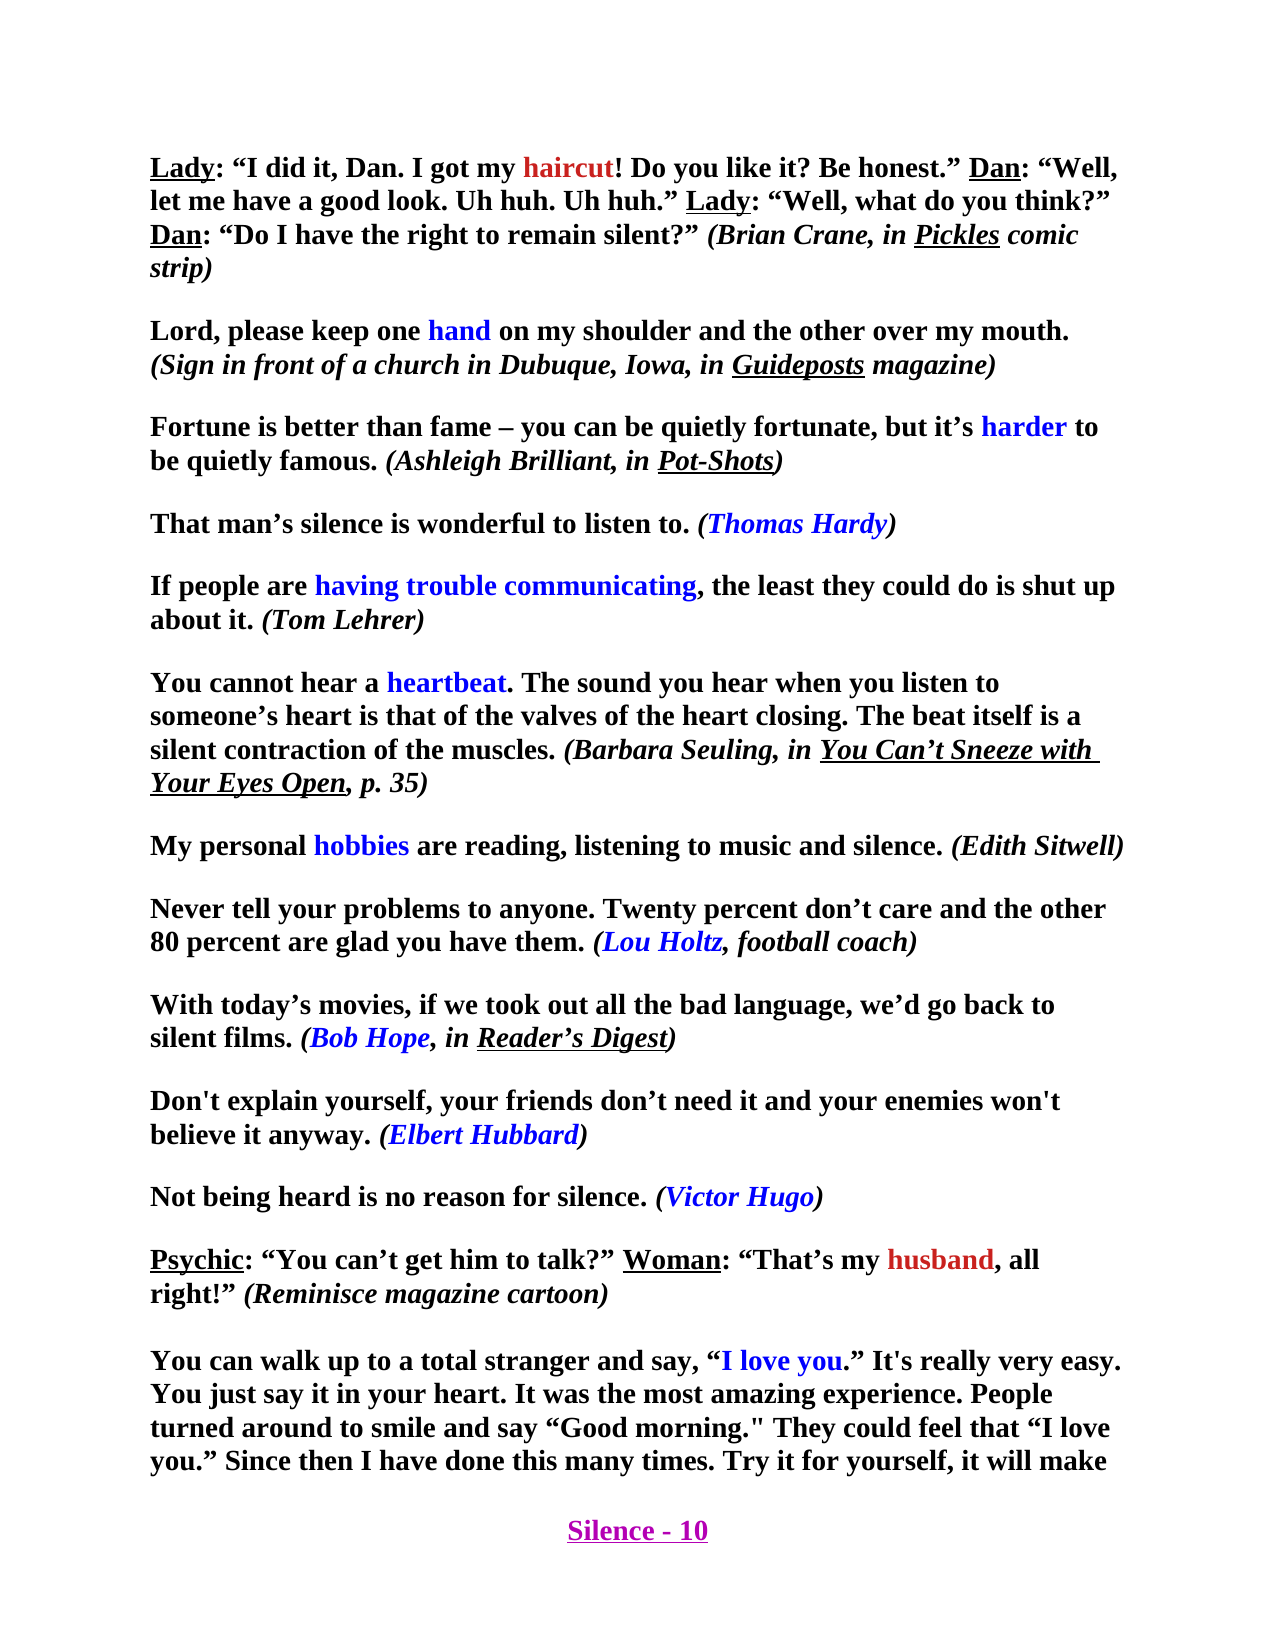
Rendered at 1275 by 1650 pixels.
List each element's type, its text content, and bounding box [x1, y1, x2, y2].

text With today’s movies, if we took out all the bad language, we’d go back to silent films. (Bob Hope, in Reader’s Digest) [150, 987, 1125, 1054]
text Fortune is better than fame – you can be quietly fortunate, but it’s harder to be quietly famous. (Ashleigh Brilliant, in Pot-Shots) [150, 409, 1125, 477]
text Don't explain yourself, your friends don’t need it and your enemies won't believe it anyway. (Elbert Hubbard) [150, 1083, 1125, 1150]
text If people are having trouble communicating, the least they could do is shut up about it. (Tom Lehrer) [150, 568, 1125, 636]
text Not being heard is no reason for silence. (Victor Hugo) [150, 1179, 1125, 1213]
text Lord, please keep one hand on my shoulder and the other over my mouth. (Sign in front of a church in Dubuque, Iowa, in Guideposts magazine) [150, 313, 1125, 380]
text That man’s silence is wonderful to listen to. (Thomas Hardy) [150, 506, 1125, 539]
text Never tell your problems to anyone. Twenty percent don’t care and the other 80 percent are glad you have them. (Lou Holtz, football coach) [150, 891, 1125, 958]
text You cannot hear a heartbeat. The sound you hear when you listen to someone’s heart is that of the valves of the heart closing. The beat itself is a silent contraction of the muscles. (Barbara Seuling, in You Can’t Sneeze with Your Eyes Open, p. 35) [150, 665, 1125, 799]
text My personal hobbies are reading, listening to music and silence. (Edith Sitwell) [150, 828, 1125, 862]
text Lady: “I did it, Dan. I got my haircut! Do you like it? Be honest.” Dan: “Well, let me have a good look. Uh huh. Uh huh.” Lady: “Well, what do you think?” Dan: “Do I have the right to remain silent?” (Brian Crane, in Pickles comic strip) [150, 150, 1125, 284]
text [150, 1242, 1125, 1477]
